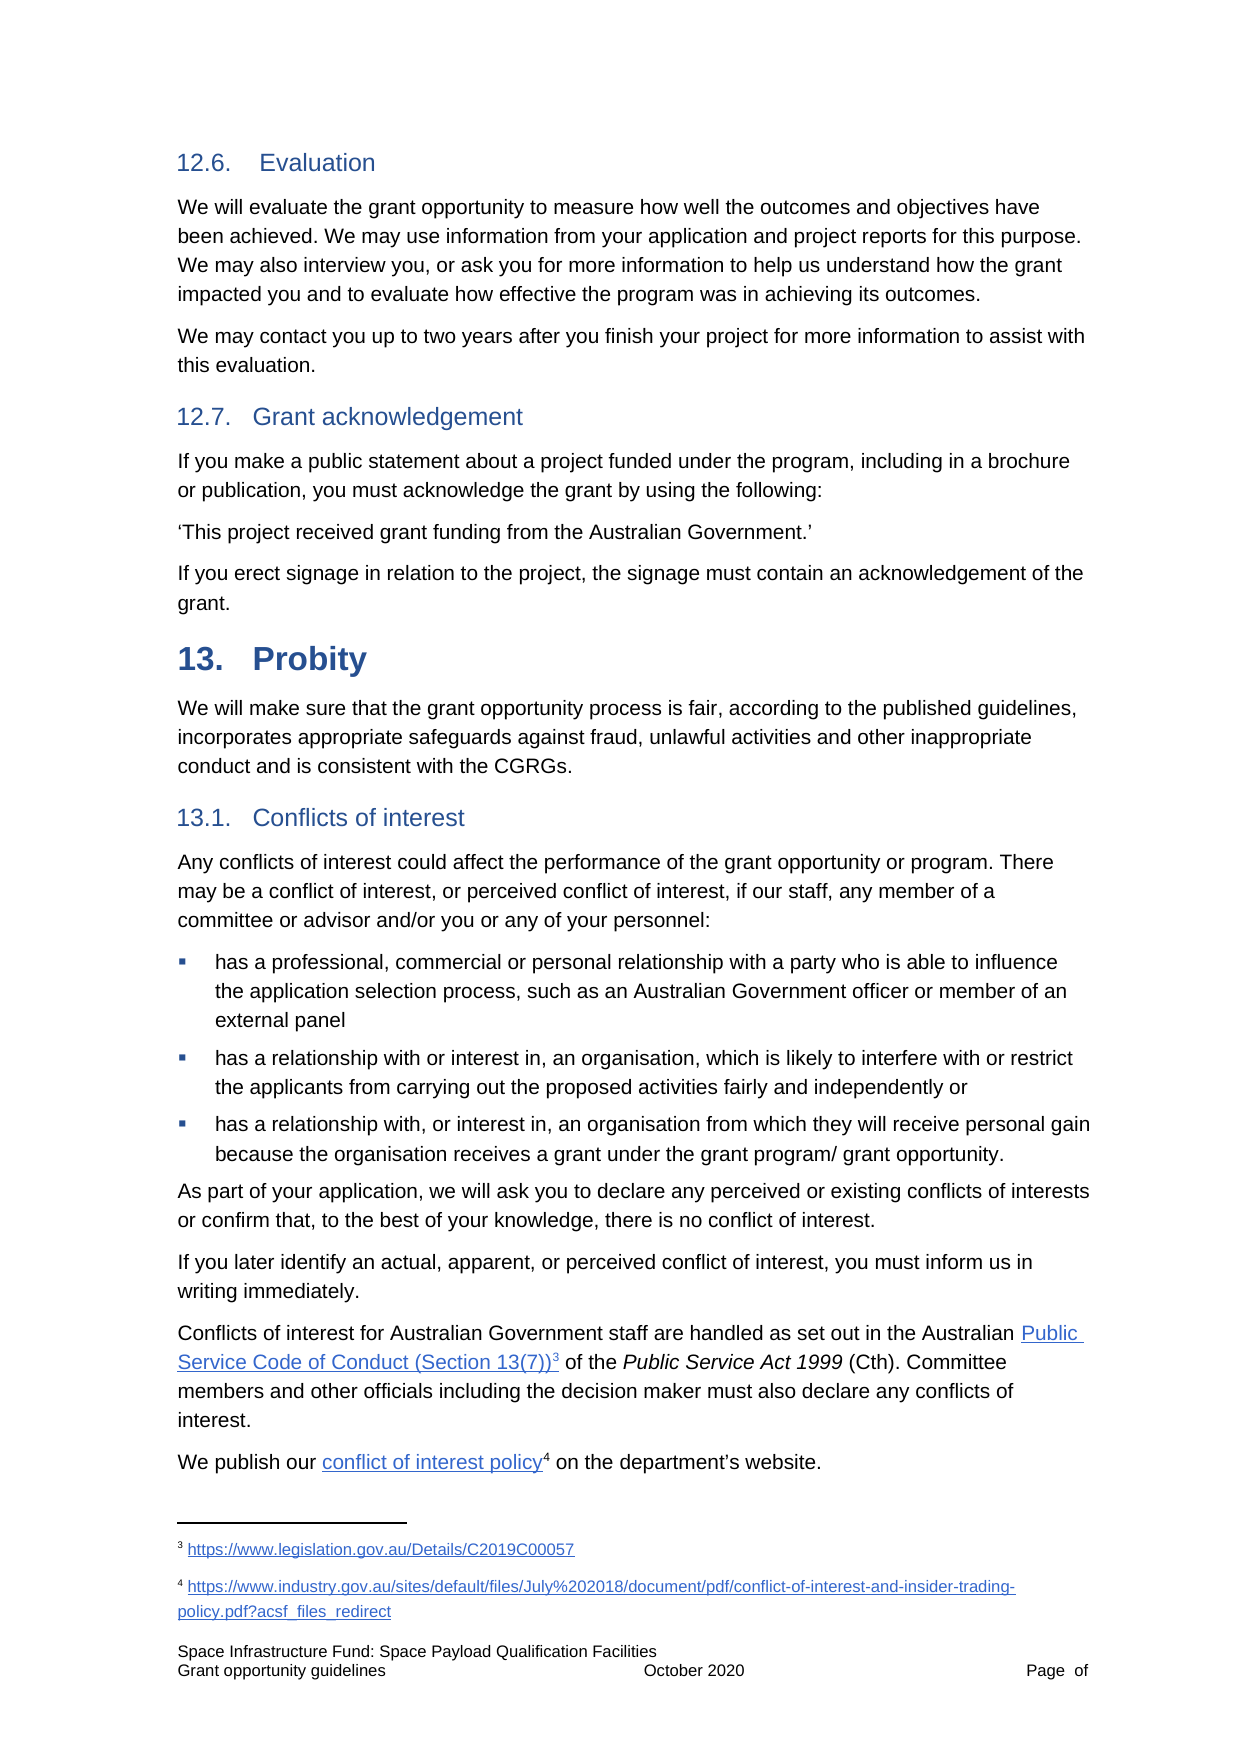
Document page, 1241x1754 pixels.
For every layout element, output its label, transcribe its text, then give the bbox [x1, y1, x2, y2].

text Any conflicts of interest could affect the performance of the grant opportunity or program. There may be a conflict of interest, or perceived conflict of interest, if our staff, any member of a committee or advisor and/or you or any of your personnel: [177, 844, 1092, 932]
text We will evaluate the grant opportunity to measure how well the outcomes and objectives have been achieved. We may use information from your application and project reports for this purpose. We may also interview you, or ask you for more information to help us understand how the grant impacted you and to evaluate how effective the program was in achieving its outcomes. [177, 189, 1092, 306]
text ‘This project received grant funding from the Australian Government.’ [177, 514, 1092, 543]
text As part of your application, we will ask you to declare any perceived or existing conflicts of interests or confirm that, to the best of your knowledge, there is no conflict of interest. [177, 1174, 1092, 1232]
subtitle Grant acknowledgement [176, 402, 1092, 431]
list has a relationship with or interest in, an organisation, which is likely to interfere with or restrict the applicants from carrying out the proposed activities fairly and independently or [177, 1040, 1092, 1099]
subtitle Conflicts of interest [176, 803, 1092, 832]
text We may contact you up to two years after you finish your project for more information to assist with this evaluation. [177, 318, 1092, 377]
text We will make sure that the grant opportunity process is fair, according to the published guidelines, incorporates appropriate safeguards against fraud, unlawful activities and other inappropriate conduct and is consistent with the CGRGs. [177, 690, 1092, 778]
list has a professional, commercial or personal relationship with a party who is able to influence the application selection process, such as an Australian Government officer or member of an external panel [177, 944, 1092, 1032]
list has a relationship with, or interest in, an organisation from which they will receive personal gain because the organisation receives a grant under the grant program/ grant opportunity. [177, 1107, 1092, 1165]
text If you make a public statement about a project funded under the program, including in a brochure or publication, you must acknowledge the grant by using the following: [177, 443, 1092, 502]
subtitle Probity [177, 639, 1092, 678]
text We publish our conflict of interest policy on the department’s website. [177, 1444, 1092, 1474]
text Conflicts of interest for Australian Government staff are handled as set out in the Australian Public Service Code of Conduct (Section 13(7)) of the Public Service Act 1999 (Cth). Committee members and other officials including the decision maker must also declare any conflicts of interest. [177, 1315, 1092, 1432]
text If you later identify an actual, apparent, or perceived conflict of interest, you must inform us in writing immediately. [177, 1244, 1092, 1303]
text If you erect signage in relation to the project, the signage must contain an acknowledgement of the grant. [177, 556, 1092, 614]
subtitle Evaluation [176, 148, 1092, 177]
